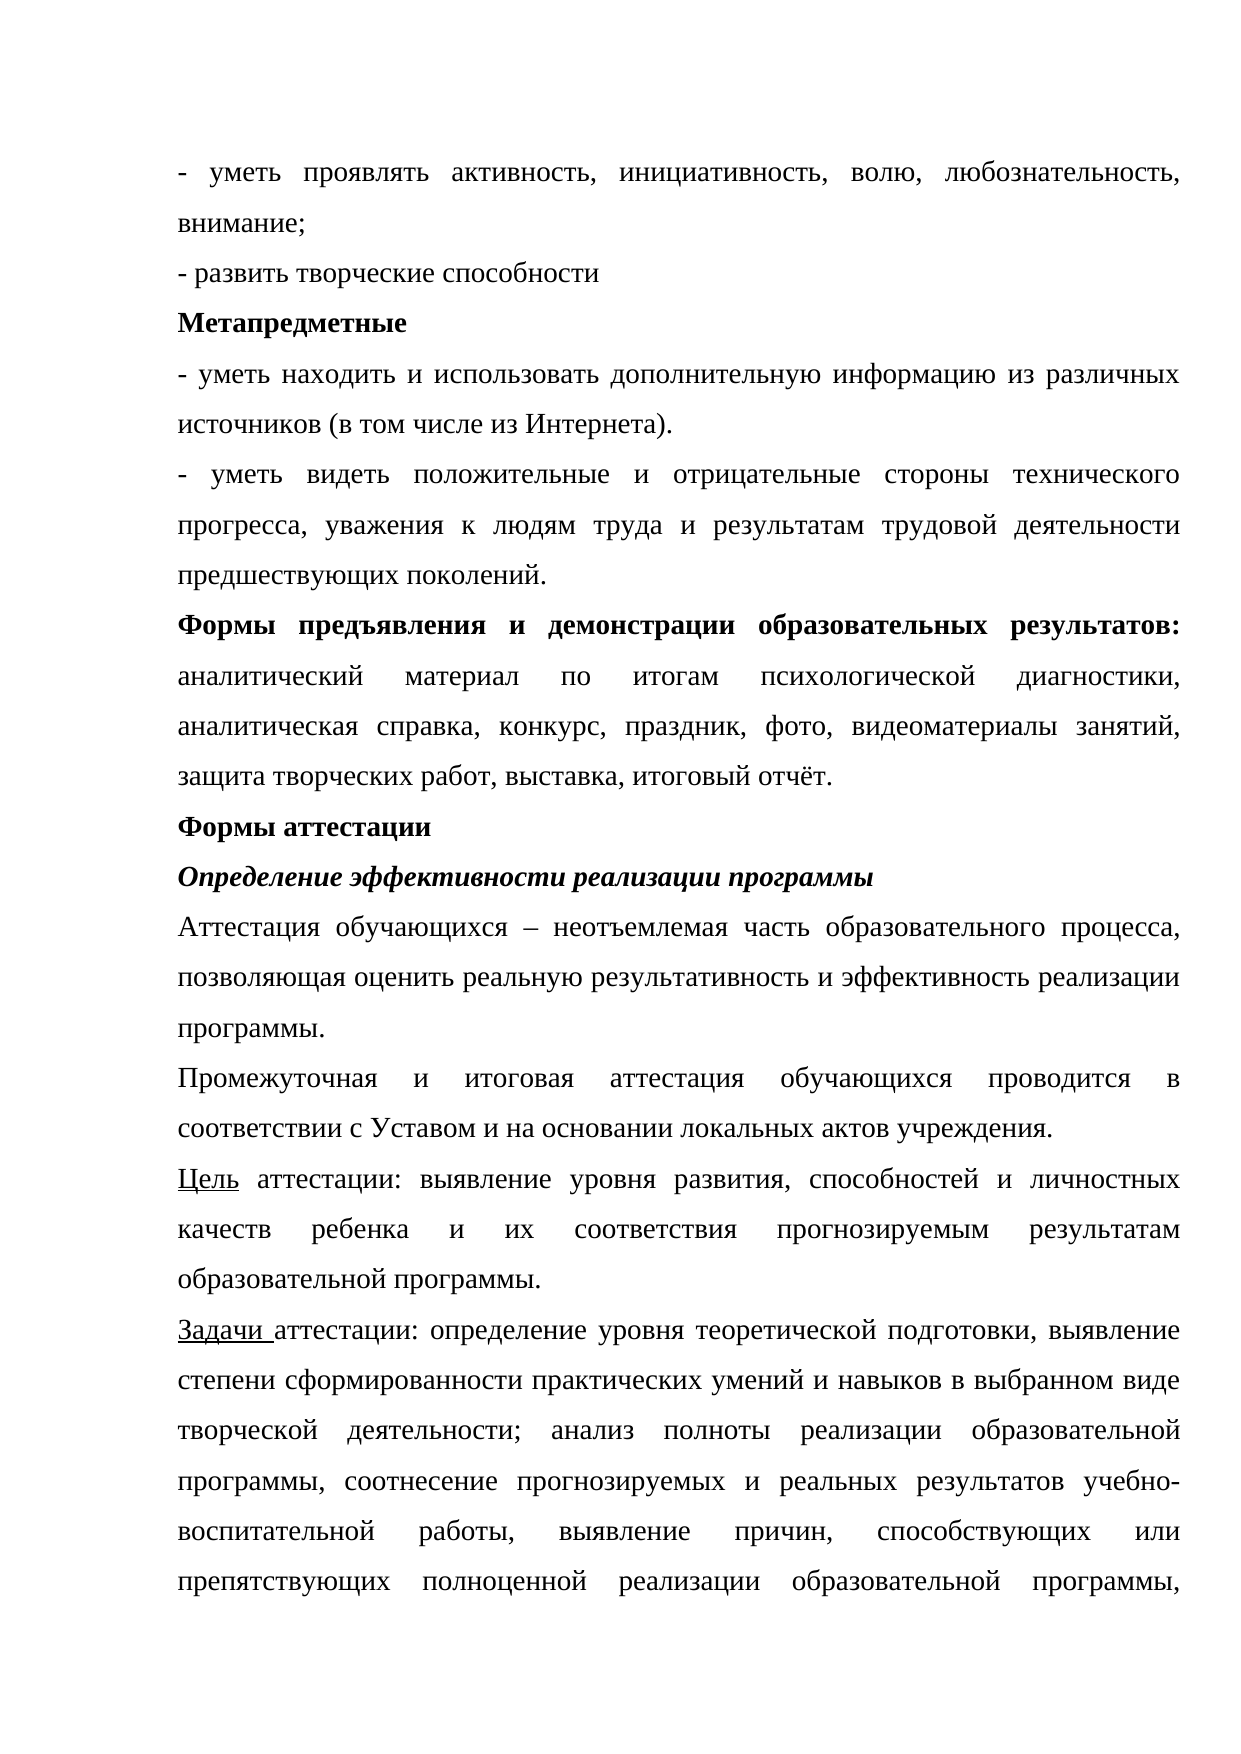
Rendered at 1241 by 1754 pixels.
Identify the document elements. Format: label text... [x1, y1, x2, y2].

text Аттестация обучающихся – неотъемлемая часть образовательного процесса, позволяющая оценить реальную результативность и эффективность реализации программы. [177, 909, 1181, 1043]
text Определение эффективности реализации программы [177, 859, 1181, 892]
text Формы предъявления и демонстрации образовательных результатов: аналитический материал по итогам психологической диагностики, аналитическая справка, конкурс, праздник, фото, видеоматериалы занятий, защита творческих работ, выставка, итоговый отчёт. [177, 607, 1181, 792]
text Метапредметные [177, 306, 1181, 339]
text Промежуточная и итоговая аттестация обучающихся проводится в соответствии с Уставом и на основании локальных актов учреждения. [177, 1060, 1181, 1144]
text - уметь проявлять активность, инициативность, волю, любознательность, внимание; [177, 154, 1181, 238]
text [177, 1312, 1181, 1597]
text - уметь видеть положительные и отрицательные стороны технического прогресса, уважения к людям труда и результатам трудовой деятельности предшествующих поколений. [177, 456, 1181, 591]
text Формы аттестации [177, 809, 1181, 842]
text - развить творческие способности [177, 255, 1181, 289]
text - уметь находить и использовать дополнительную информацию из различных источников (в том числе из Интернета). [177, 356, 1181, 440]
text Цель аттестации: выявление уровня развития, способностей и личностных качеств ребенка и их соответствия прогнозируемым результатам образовательной программы. [177, 1161, 1181, 1295]
